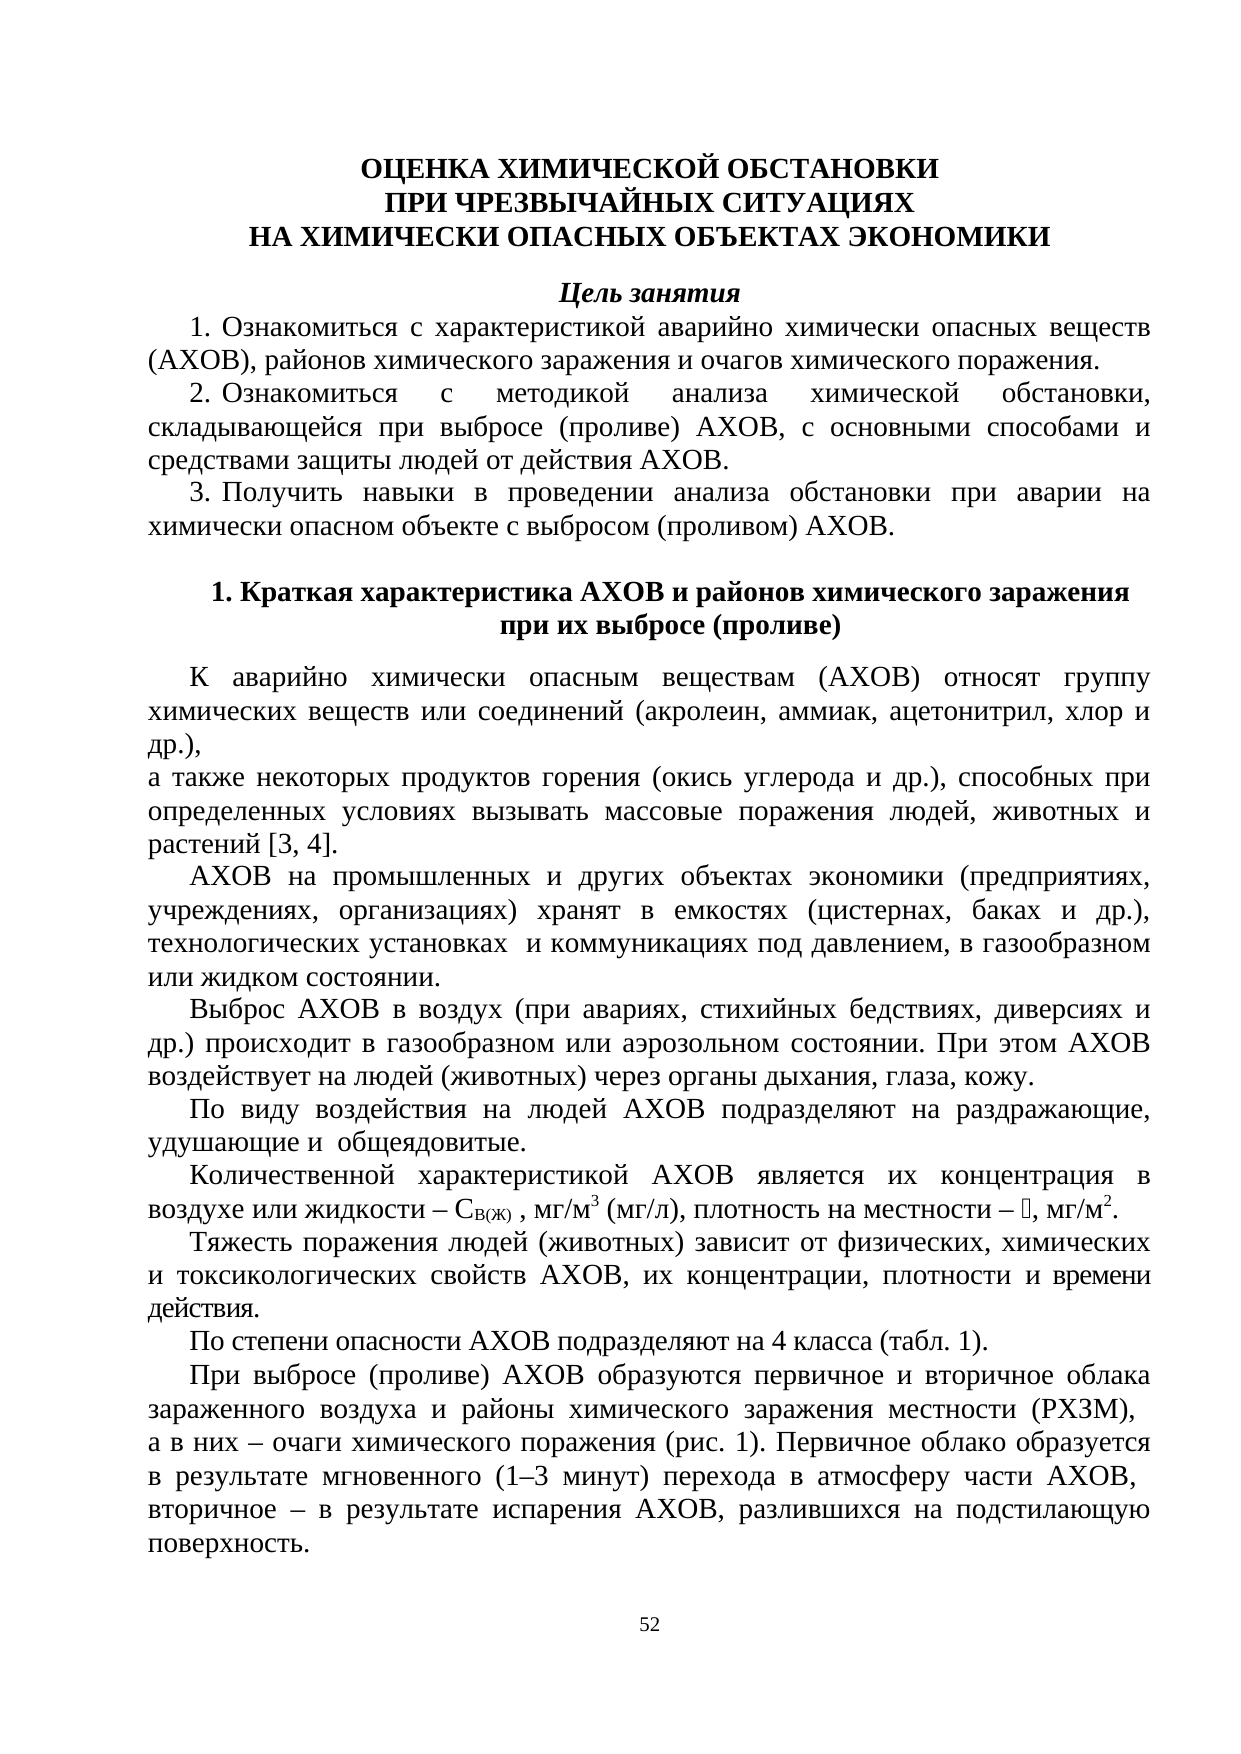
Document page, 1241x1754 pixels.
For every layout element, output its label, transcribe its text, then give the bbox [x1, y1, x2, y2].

text при чрезвычайных ситуациях [148, 185, 1152, 219]
text Тяжесть поражения людей (животных) зависит от физических, химических и токсикологических свойств АХОВ, их концентрации, плотности и времени действия. [148, 1224, 1152, 1324]
text По виду воздействия на людей АХОВ подразделяют на раздражающие, удушающие и общеядовитые. [148, 1092, 1152, 1158]
text При выбросе (проливе) АХОВ образуются первичное и вторичное облака зараженного воздуха и районы химического заражения местности (РХЗМ), а в них – очаги химического поражения (рис. 1). Первичное облако образуется в результате мгновенного (1–3 минут) перехода в атмосферу части АХОВ, вторичное – в результате испарения АХОВ, разлившихся на подстилающую поверхность. [148, 1357, 1152, 1558]
text Оценка химической обстановки [148, 152, 1152, 185]
text Количественной характеристикой АХОВ является их концентрация в воздухе или жидкости – СВ(Ж) , мг/м3 (мг/л), плотность на местности – , мг/м2. [148, 1158, 1152, 1224]
list Получить навыки в проведении анализа обстановки при аварии на химически опасном объекте с выбросом (проливом) АХОВ. [148, 475, 1152, 542]
list Ознакомиться с характеристикой аварийно химически опасных веществ (АХОВ), районов химического заражения и очагов химического поражения. [148, 309, 1152, 376]
text 1. Краткая характеристика АХОВ и районов химического заражения [148, 575, 1152, 608]
text По степени опасности АХОВ подразделяют на 4 класса (табл. 1). [148, 1324, 1152, 1357]
text К аварийно химически опасным веществам (АХОВ) относят группу химических веществ или соединений (акролеин, аммиак, ацетонитрил, хлор и др.), а также некоторых продуктов горения (окись углерода и др.), способных при определенных условиях вызывать массовые поражения людей, животных и растений [3, 4]. [148, 660, 1152, 859]
text Цель занятия [148, 276, 1152, 309]
text АХОВ на промышленных и других объектах экономики (предприятиях, учреждениях, организациях) хранят в емкостях (цистернах, баках и др.), технологических установках и коммуникациях под давлением, в газообразном или жидком состоянии. [148, 859, 1152, 992]
text при их выбросе (проливе) [148, 608, 1152, 641]
text на химически опасных объектах экономики [148, 219, 1152, 252]
text Выброс АХОВ в воздух (при авариях, стихийных бедствиях, диверсиях и др.) происходит в газообразном или аэрозольном состоянии. При этом АХОВ воздействует на людей (животных) через органы дыхания, глаза, кожу. [148, 992, 1152, 1092]
list Ознакомиться с методикой анализа химической обстановки, складывающейся при выбросе (проливе) АХОВ, с основными способами и средствами защиты людей от действия АХОВ. [148, 376, 1152, 475]
